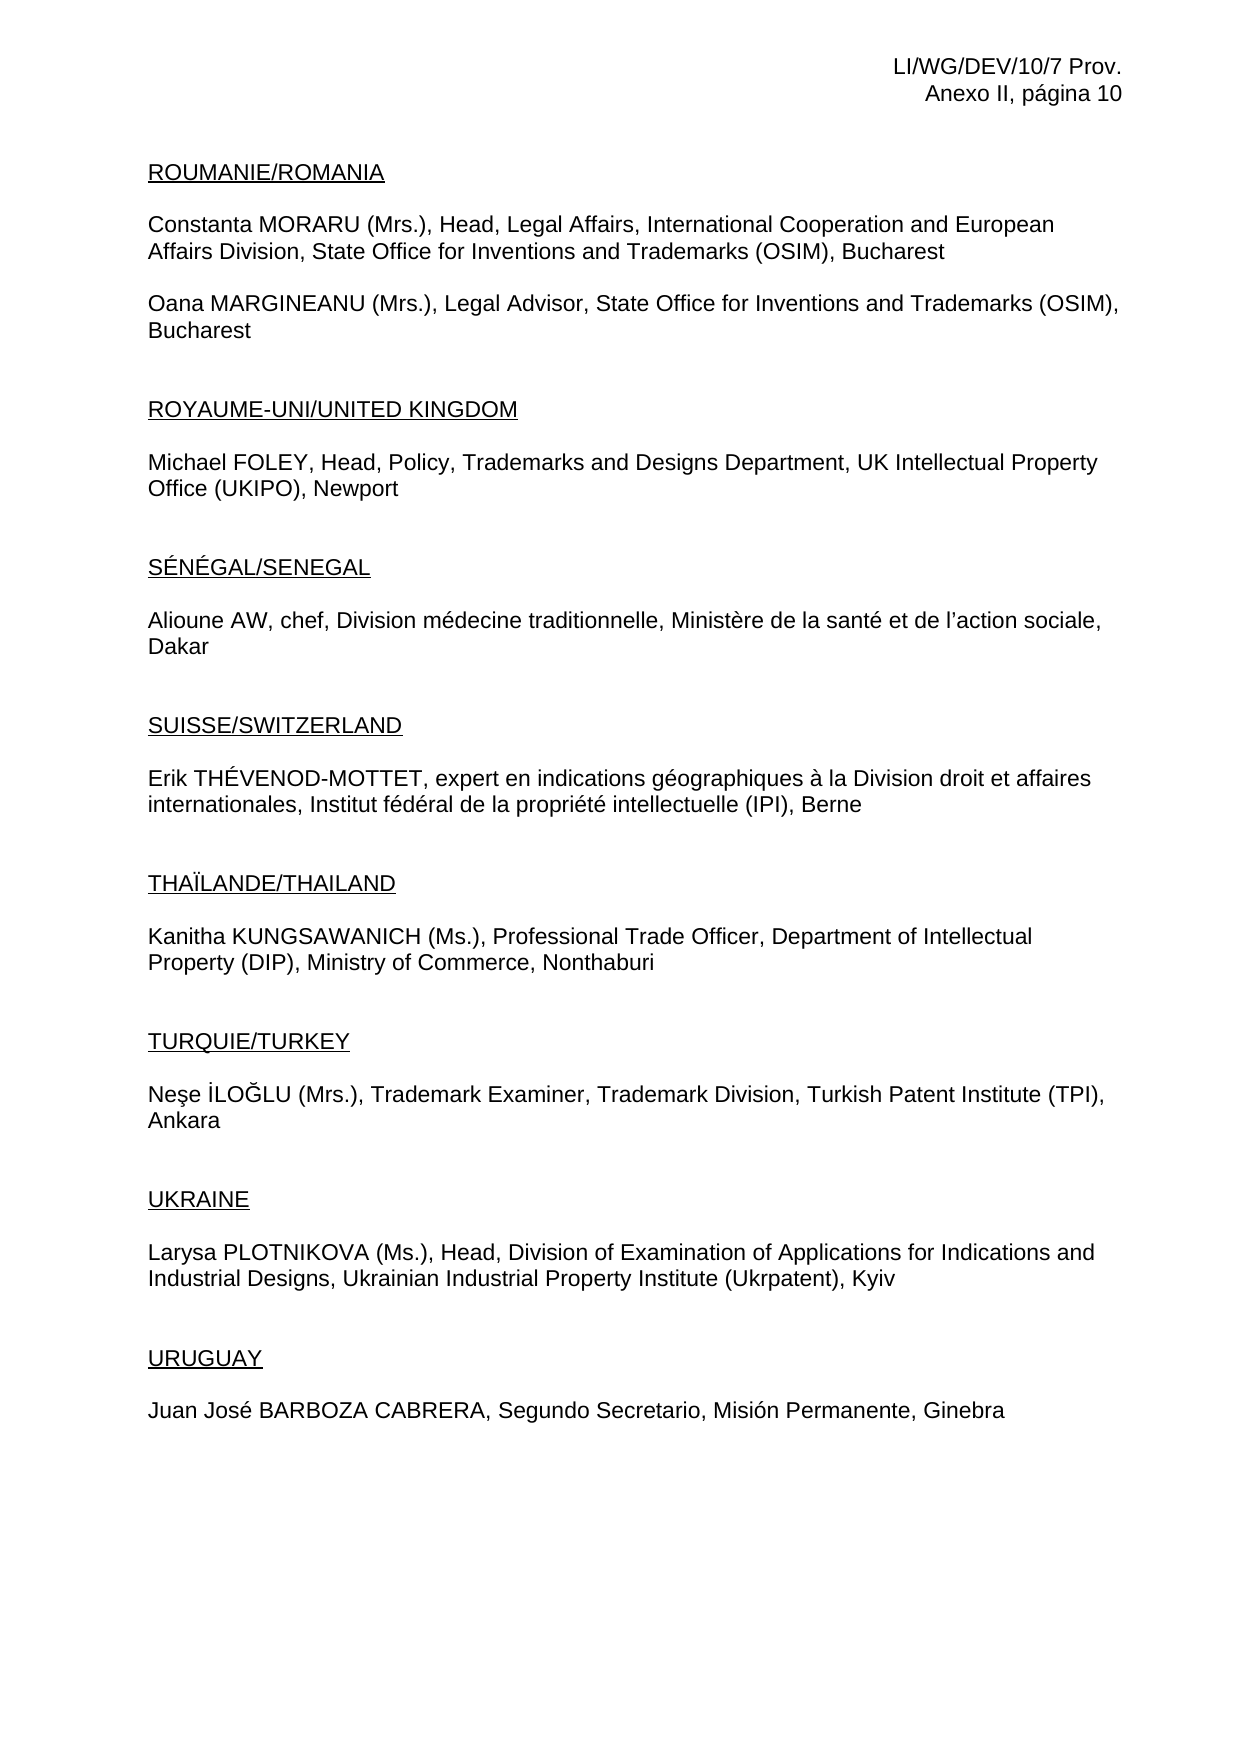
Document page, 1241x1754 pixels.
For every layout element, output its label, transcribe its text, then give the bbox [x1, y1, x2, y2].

text UKRAINE [148, 1186, 1122, 1213]
text Michael FOLEY, Head, Policy, Trademarks and Designs Department, UK Intellectual Property Office (UKIPO), Newport [148, 448, 1122, 501]
text Oana MARGINEANU (Mrs.), Legal Advisor, State Office for Inventions and Trademarks (OSIM), Bucharest [148, 290, 1122, 343]
text Juan José BARBOZA CABRERA, Segundo Secretario, Misión Permanente, Ginebra [148, 1397, 1122, 1423]
text Alioune AW, chef, Division médecine traditionnelle, Ministère de la santé et de l’action sociale, Dakar [148, 607, 1122, 659]
text SÉNÉGAL/SENEGAL [148, 554, 1122, 580]
text Larysa PLOTNIKOVA (Ms.), Head, Division of Examination of Applications for Indications and Industrial Designs, Ukrainian Industrial Property Institute (Ukrpatent), Kyiv [148, 1239, 1122, 1292]
text URUGUAY [148, 1344, 1122, 1371]
text Neşe İLOĞLU (Mrs.), Trademark Examiner, Trademark Division, Turkish Patent Institute (TPI), Ankara [148, 1081, 1122, 1134]
text TURQUIE/TURKEY [148, 1028, 1122, 1054]
text Constanta MORARU (Mrs.), Head, Legal Affairs, International Cooperation and European Affairs Division, State Office for Inventions and Trademarks (OSIM), Bucharest [148, 211, 1122, 264]
text Erik THÉVENOD-MOTTET, expert en indications géographiques à la Division droit et affaires internationales, Institut fédéral de la propriété intellectuelle (IPI), Berne [148, 765, 1122, 817]
text SUISSE/SWITZERLAND [148, 712, 1122, 738]
text ROUMANIE/ROMANIA [148, 158, 1122, 185]
text THAÏLANDE/THAILAND [148, 870, 1122, 896]
text Kanitha KUNGSAWANICH (Ms.), Professional Trade Officer, Department of Intellectual Property (DIP), Ministry of Commerce, Nonthaburi [148, 923, 1122, 976]
text ROYAUME-UNI/UNITED KINGDOM [148, 396, 1122, 422]
